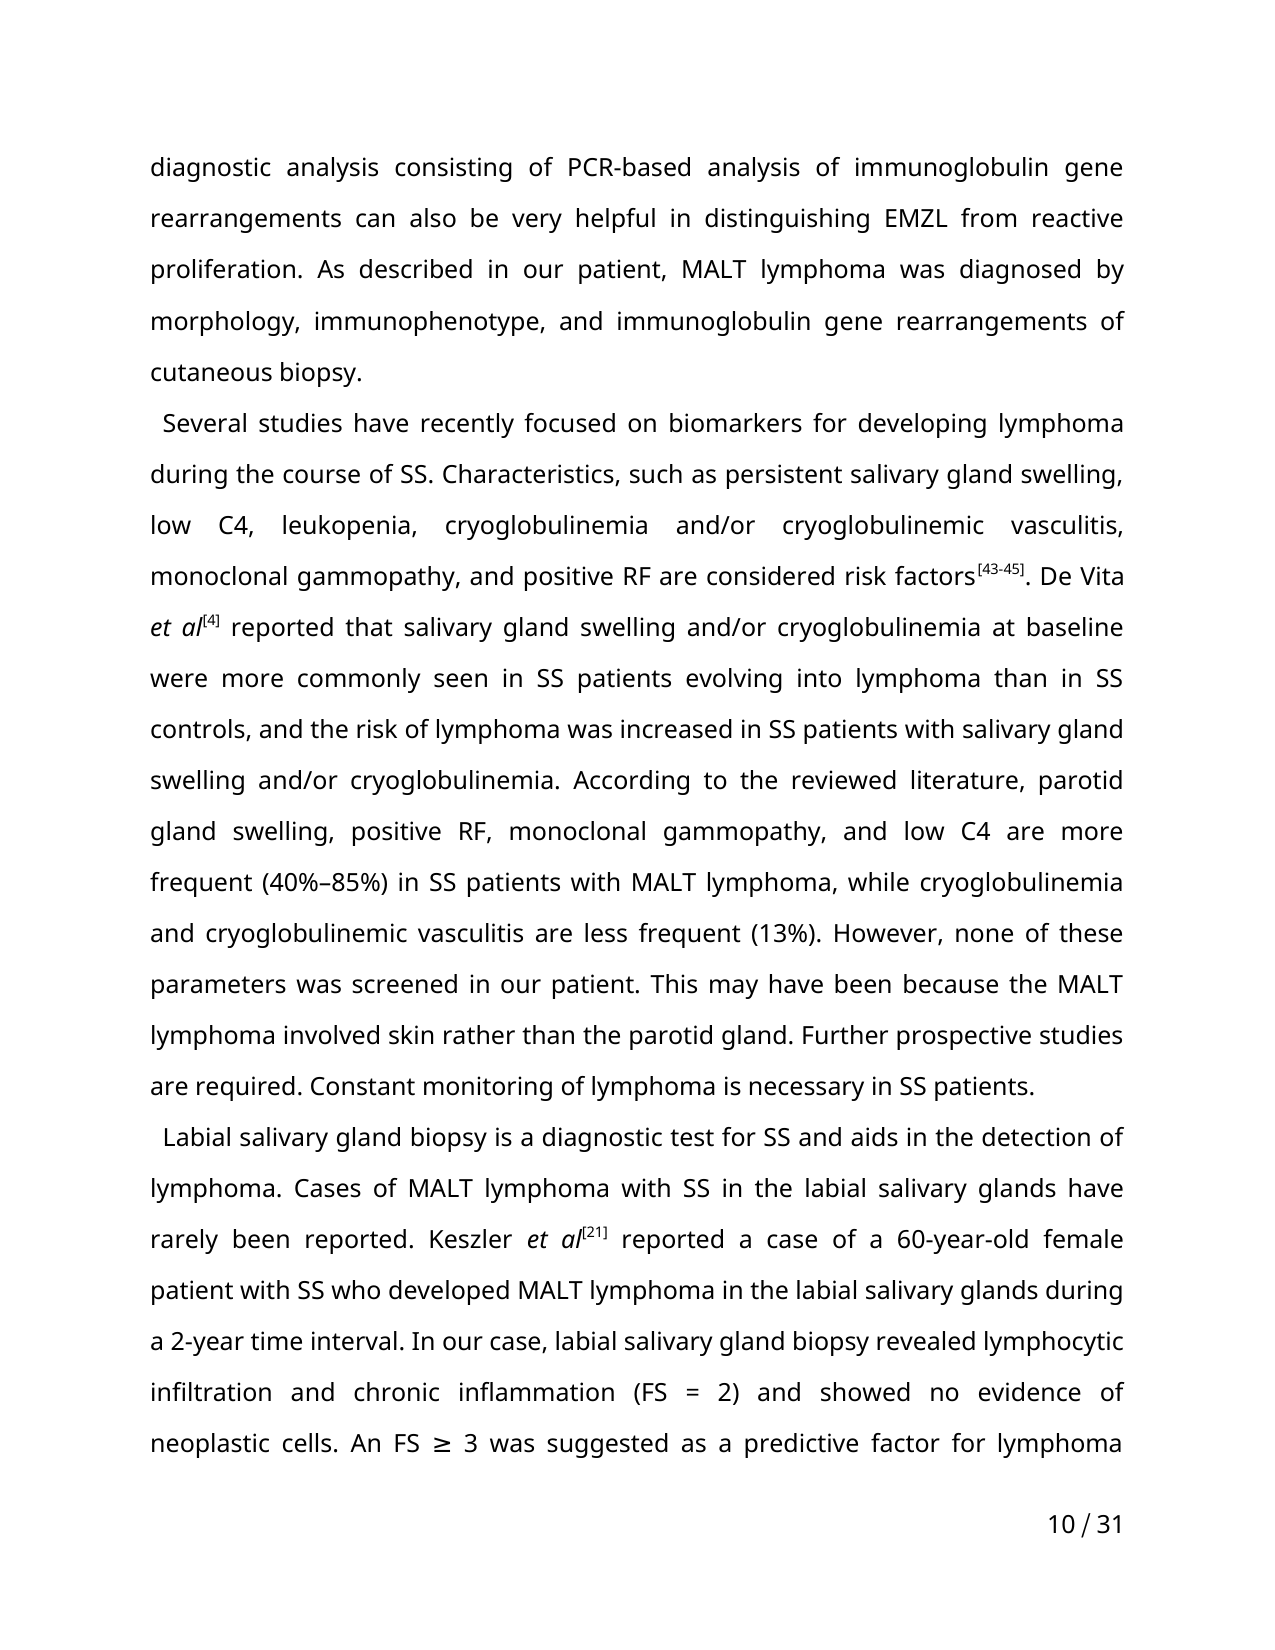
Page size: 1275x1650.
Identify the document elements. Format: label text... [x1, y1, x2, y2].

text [150, 1120, 1125, 1460]
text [150, 150, 1125, 388]
text Several studies have recently focused on biomarkers for developing lymphoma during the course of SS. Characteristics, such as persistent salivary gland swelling, low C4, leukopenia, cryoglobulinemia and/or cryoglobulinemic vasculitis, monoclonal gammopathy, and positive RF are considered risk factors[43-45]. De Vita et al[4] reported that salivary gland swelling and/or cryoglobulinemia at baseline were more commonly seen in SS patients evolving into lymphoma than in SS controls, and the risk of lymphoma was increased in SS patients with salivary gland swelling and/or cryoglobulinemia. According to the reviewed literature, parotid gland swelling, positive RF, monoclonal gammopathy, and low C4 are more frequent (40%–85%) in SS patients with MALT lymphoma, while cryoglobulinemia and cryoglobulinemic vasculitis are less frequent (13%). However, none of these parameters was screened in our patient. This may have been because the MALT lymphoma involved skin rather than the parotid gland. Further prospective studies are required. Constant monitoring of lymphoma is necessary in SS patients. [150, 405, 1125, 1103]
